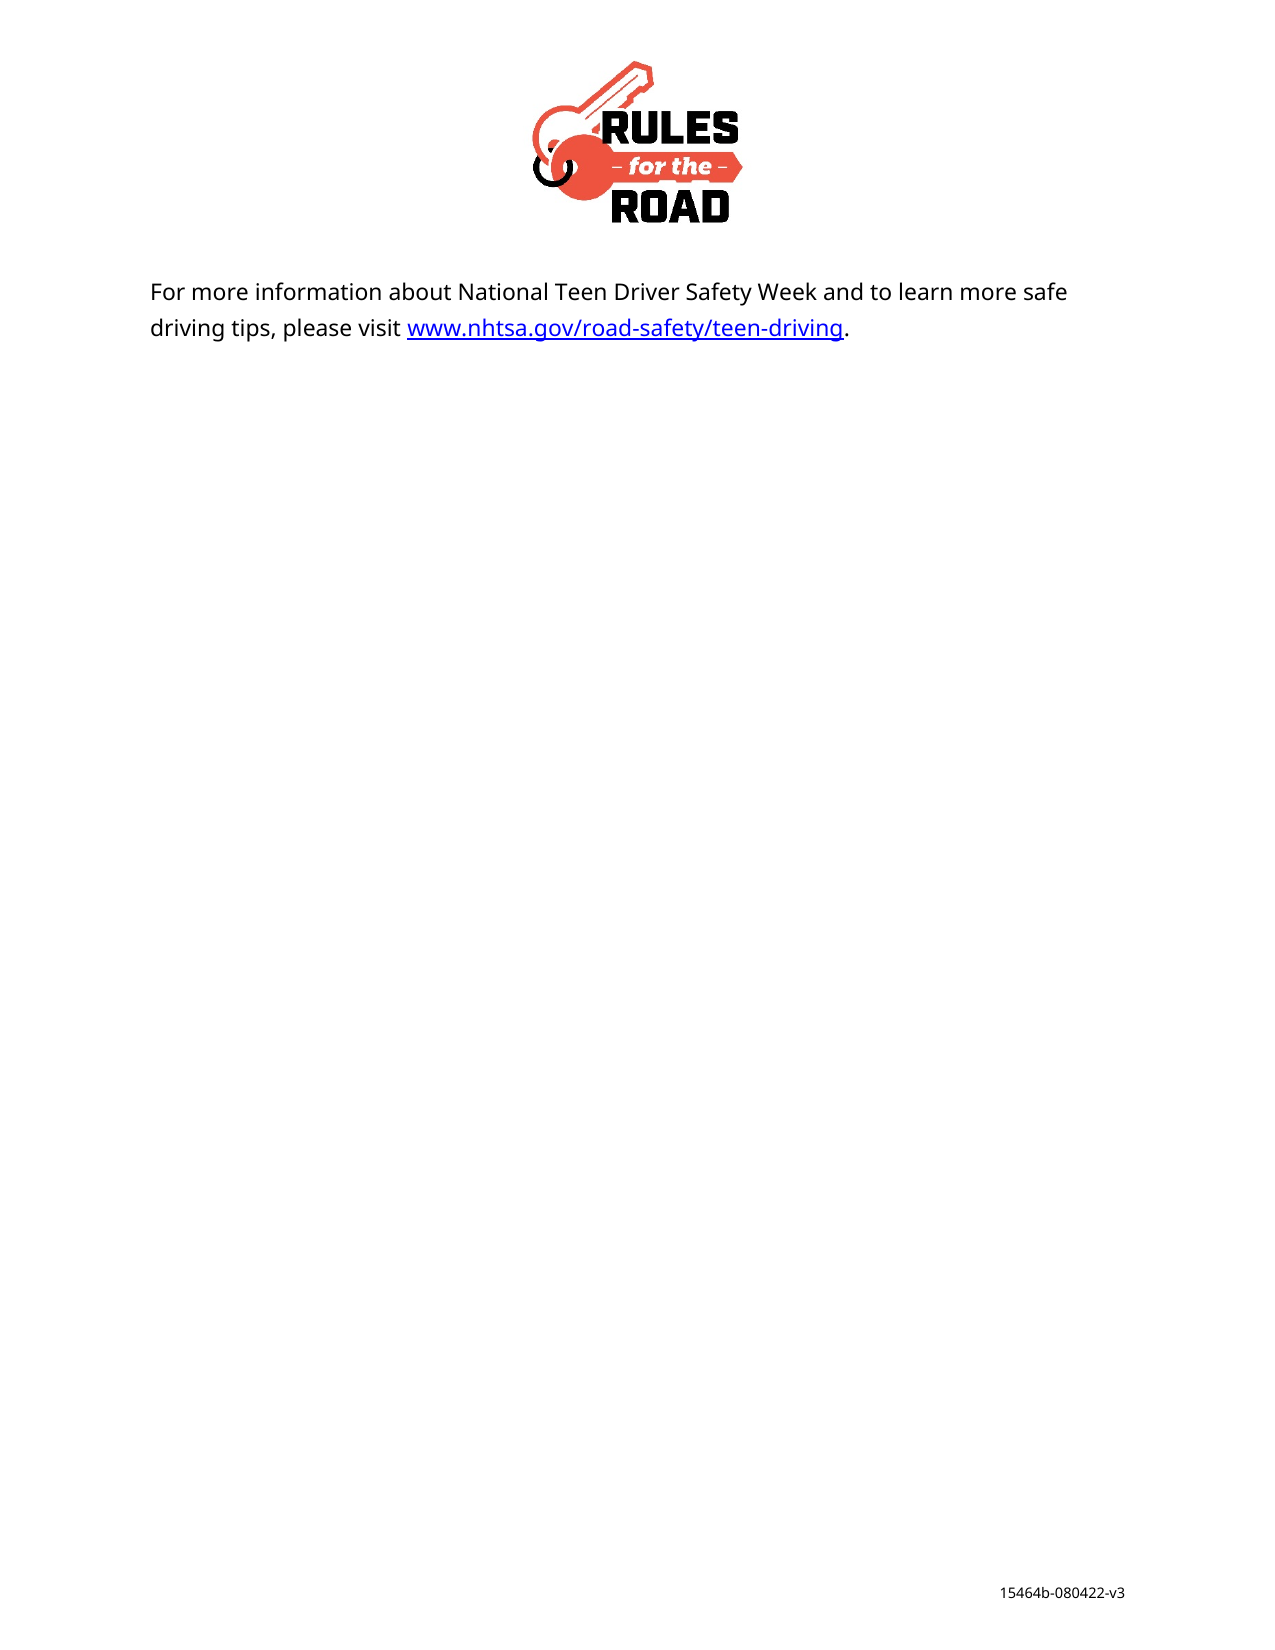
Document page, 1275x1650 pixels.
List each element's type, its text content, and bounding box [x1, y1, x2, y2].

picture [522, 60, 753, 225]
text For more information about National Teen Driver Safety Week and to learn more safe driving tips, please visit www.nhtsa.gov/road-safety/teen-driving. [150, 276, 1125, 343]
